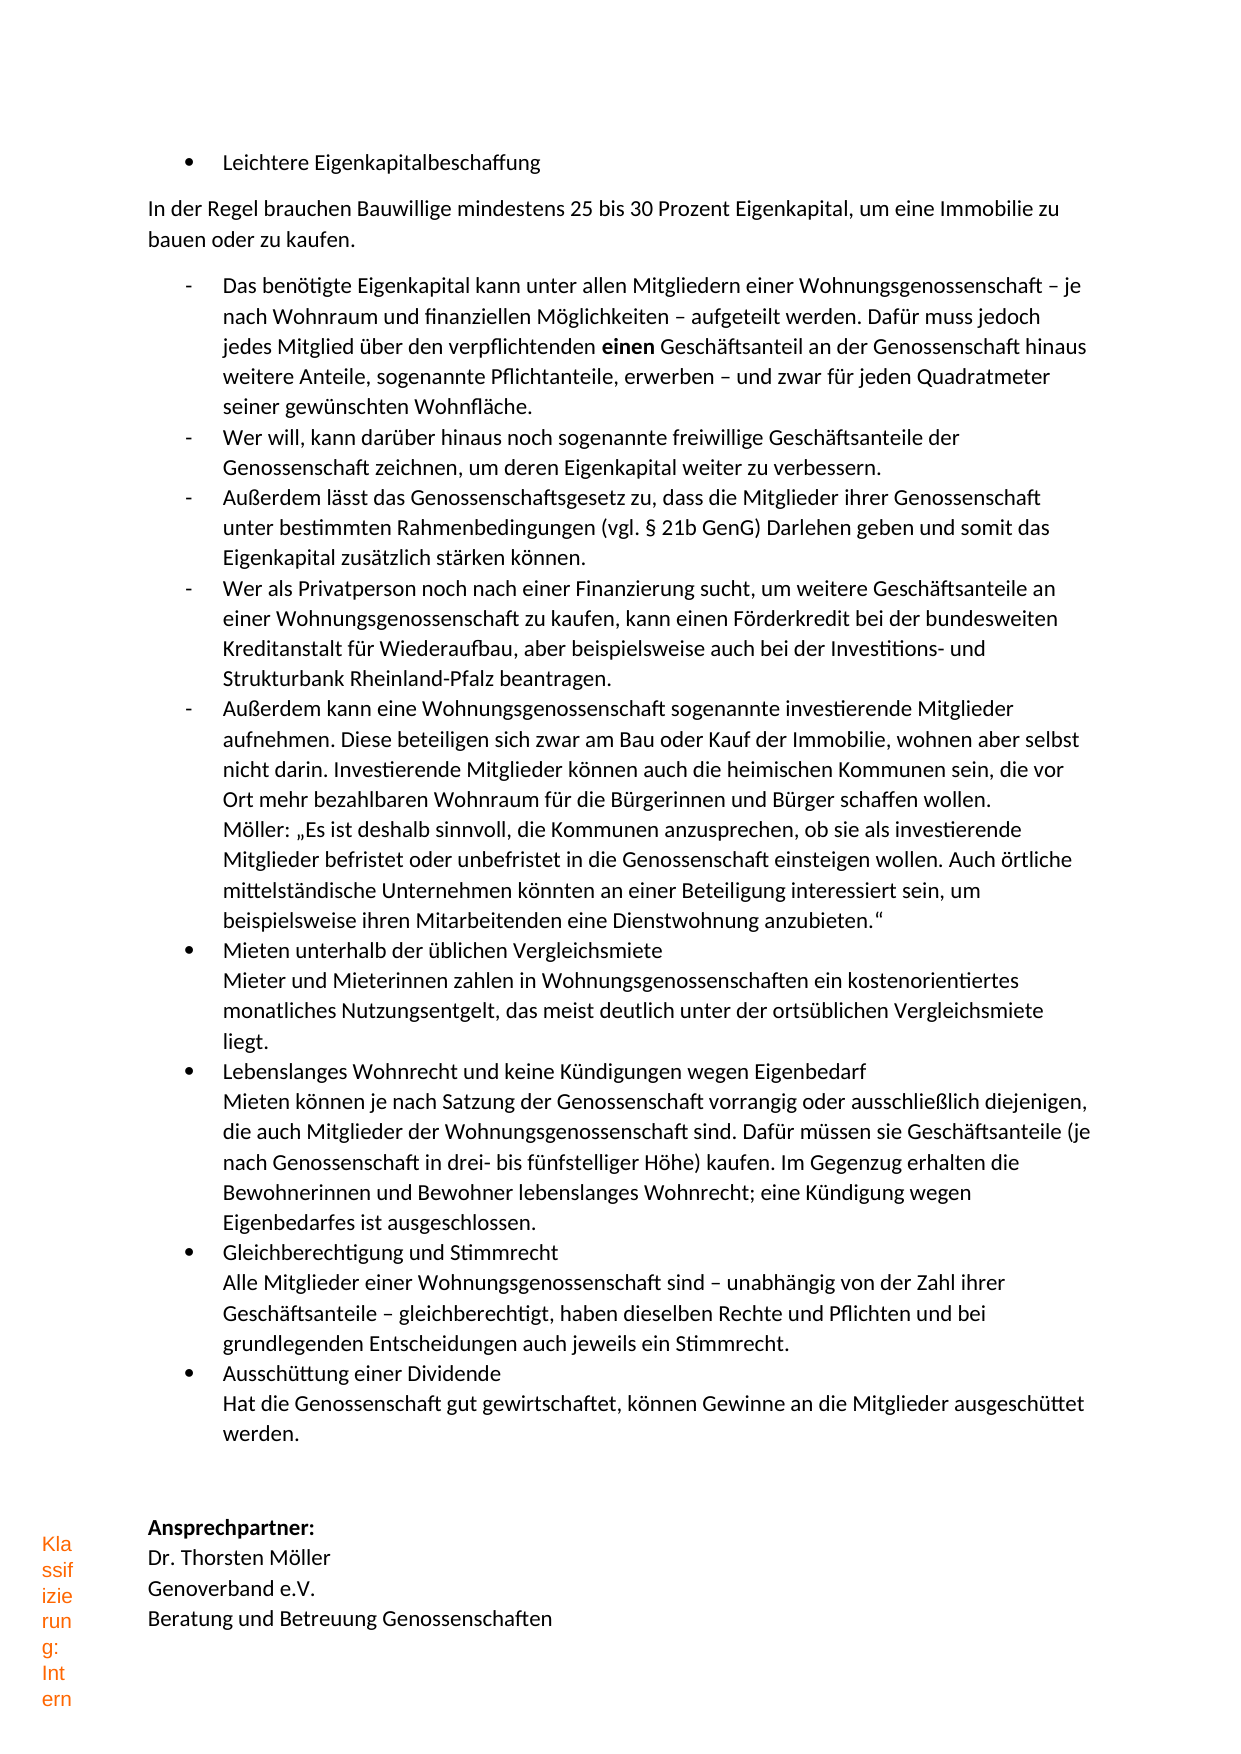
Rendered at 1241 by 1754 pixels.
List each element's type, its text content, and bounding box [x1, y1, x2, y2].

list Wer als Privatperson noch nach einer Finanzierung sucht, um weitere Geschäftsanteile an einer Wohnungsgenossenschaft zu kaufen, kann einen Förderkredit bei der bundesweiten Kreditanstalt für Wiederaufbau, aber beispielsweise auch bei der Investitions- und Strukturbank Rheinland-Pfalz beantragen. [185, 574, 1093, 692]
list Mieter und Mieterinnen zahlen in Wohnungsgenossenschaften ein kostenorientiertes monatliches Nutzungsentgelt, das meist deutlich unter der ortsüblichen Vergleichsmiete liegt. [223, 966, 1093, 1055]
text Dr. Thorsten Möller [148, 1543, 1093, 1571]
text Beratung und Betreuung Genossenschaften [148, 1604, 1093, 1632]
list Möller: „Es ist deshalb sinnvoll, die Kommunen anzusprechen, ob sie als investierende Mitglieder befristet oder unbefristet in die Genossenschaft einsteigen wollen. Auch örtliche mittelständische Unternehmen könnten an einer Beteiligung interessiert sein, um beispielsweise ihren Mitarbeitenden eine Dienstwohnung anzubieten.“ [223, 815, 1093, 934]
list Lebenslanges Wohnrecht und keine Kündigungen wegen Eigenbedarf [185, 1057, 1093, 1085]
list Mieten können je nach Satzung der Genossenschaft vorrangig oder ausschließlich diejenigen, die auch Mitglieder der Wohnungsgenossenschaft sind. Dafür müssen sie Geschäftsanteile (je nach Genossenschaft in drei- bis fünfstelliger Höhe) kaufen. Im Gegenzug erhalten die Bewohnerinnen und Bewohner lebenslanges Wohnrecht; eine Kündigung wegen Eigenbedarfes ist ausgeschlossen. [223, 1087, 1093, 1236]
list Das benötigte Eigenkapital kann unter allen Mitgliedern einer Wohnungsgenossenschaft – je nach Wohnraum und finanziellen Möglichkeiten – aufgeteilt werden. Dafür muss jedoch jedes Mitglied über den verpflichtenden einen Geschäftsanteil an der Genossenschaft hinaus weitere Anteile, sogenannte Pflichtanteile, erwerben – und zwar für jeden Quadratmeter seiner gewünschten Wohnfläche. [185, 272, 1093, 420]
text Ansprechpartner: [148, 1513, 1093, 1541]
text Genoverband e.V. [148, 1574, 1093, 1602]
list Wer will, kann darüber hinaus noch sogenannte freiwillige Geschäftsanteile der Genossenschaft zeichnen, um deren Eigenkapital weiter zu verbessern. [185, 423, 1093, 481]
list Alle Mitglieder einer Wohnungsgenossenschaft sind – unabhängig von der Zahl ihrer Geschäftsanteile – gleichberechtigt, haben dieselben Rechte und Pflichten und bei grundlegenden Entscheidungen auch jeweils ein Stimmrecht. [223, 1268, 1093, 1357]
list Mieten unterhalb der üblichen Vergleichsmiete [185, 936, 1093, 964]
list Gleichberechtigung und Stimmrecht [185, 1238, 1093, 1266]
list Ausschüttung einer Dividende [185, 1359, 1093, 1387]
list Hat die Genossenschaft gut gewirtschaftet, können Gewinne an die Mitglieder ausgeschüttet werden. [223, 1389, 1093, 1447]
list Außerdem kann eine Wohnungsgenossenschaft sogenannte investierende Mitglieder aufnehmen. Diese beteiligen sich zwar am Bau oder Kauf der Immobilie, wohnen aber selbst nicht darin. Investierende Mitglieder können auch die heimischen Kommunen sein, die vor Ort mehr bezahlbaren Wohnraum für die Bürgerinnen und Bürger schaffen wollen. [185, 694, 1093, 813]
list Leichtere Eigenkapitalbeschaffung [185, 148, 1093, 176]
text In der Regel brauchen Bauwillige mindestens 25 bis 30 Prozent Eigenkapital, um eine Immobilie zu bauen oder zu kaufen. [148, 194, 1093, 253]
list Außerdem lässt das Genossenschaftsgesetz zu, dass die Mitglieder ihrer Genossenschaft unter bestimmten Rahmenbedingungen (vgl. § 21b GenG) Darlehen geben und somit das Eigenkapital zusätzlich stärken können. [185, 483, 1093, 571]
